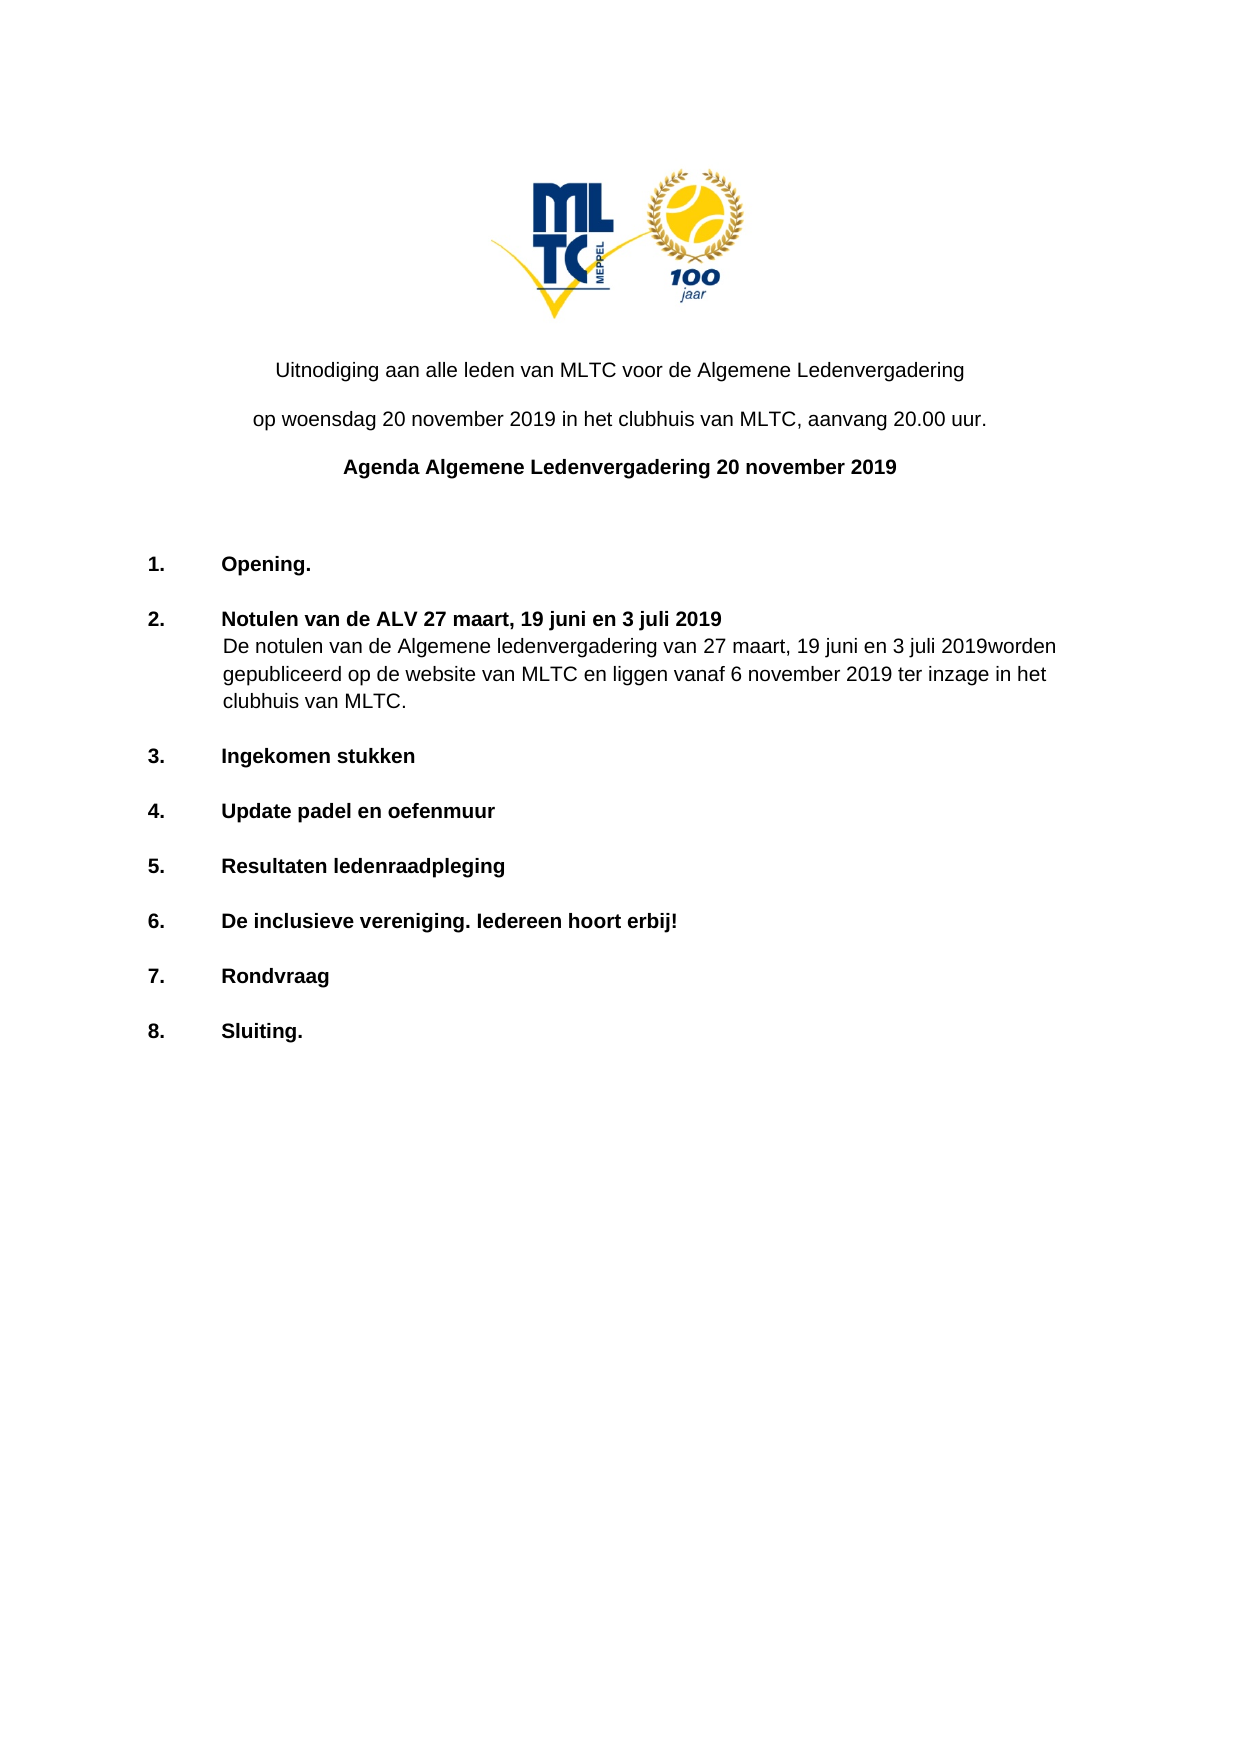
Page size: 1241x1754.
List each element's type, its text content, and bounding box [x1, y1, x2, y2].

list Update padel en oefenmuur [148, 799, 1093, 823]
list De notulen van de Algemene ledenvergadering van 27 maart, 19 juni en 3 juli 2019worden gepubliceerd op de website van MLTC en liggen vanaf 6 november 2019 ter inzage in het clubhuis van MLTC. [223, 634, 1093, 713]
list Sluiting. [148, 1019, 1093, 1043]
picture [477, 147, 763, 334]
list De inclusieve vereniging. Iedereen hoort erbij! [148, 909, 1093, 933]
list Rondvraag [148, 964, 1093, 988]
list Ingekomen stukken [148, 744, 1093, 768]
text Uitnodiging aan alle leden van MLTC voor de Algemene Ledenvergadering [148, 358, 1093, 382]
list Opening. [148, 552, 1093, 576]
list Resultaten ledenraadpleging [148, 854, 1093, 878]
text Agenda Algemene Ledenvergadering 20 november 2019 [148, 455, 1093, 479]
text op woensdag 20 november 2019 in het clubhuis van MLTC, aanvang 20.00 uur. [148, 407, 1093, 431]
list Notulen van de ALV 27 maart, 19 juni en 3 juli 2019 [148, 607, 1093, 631]
